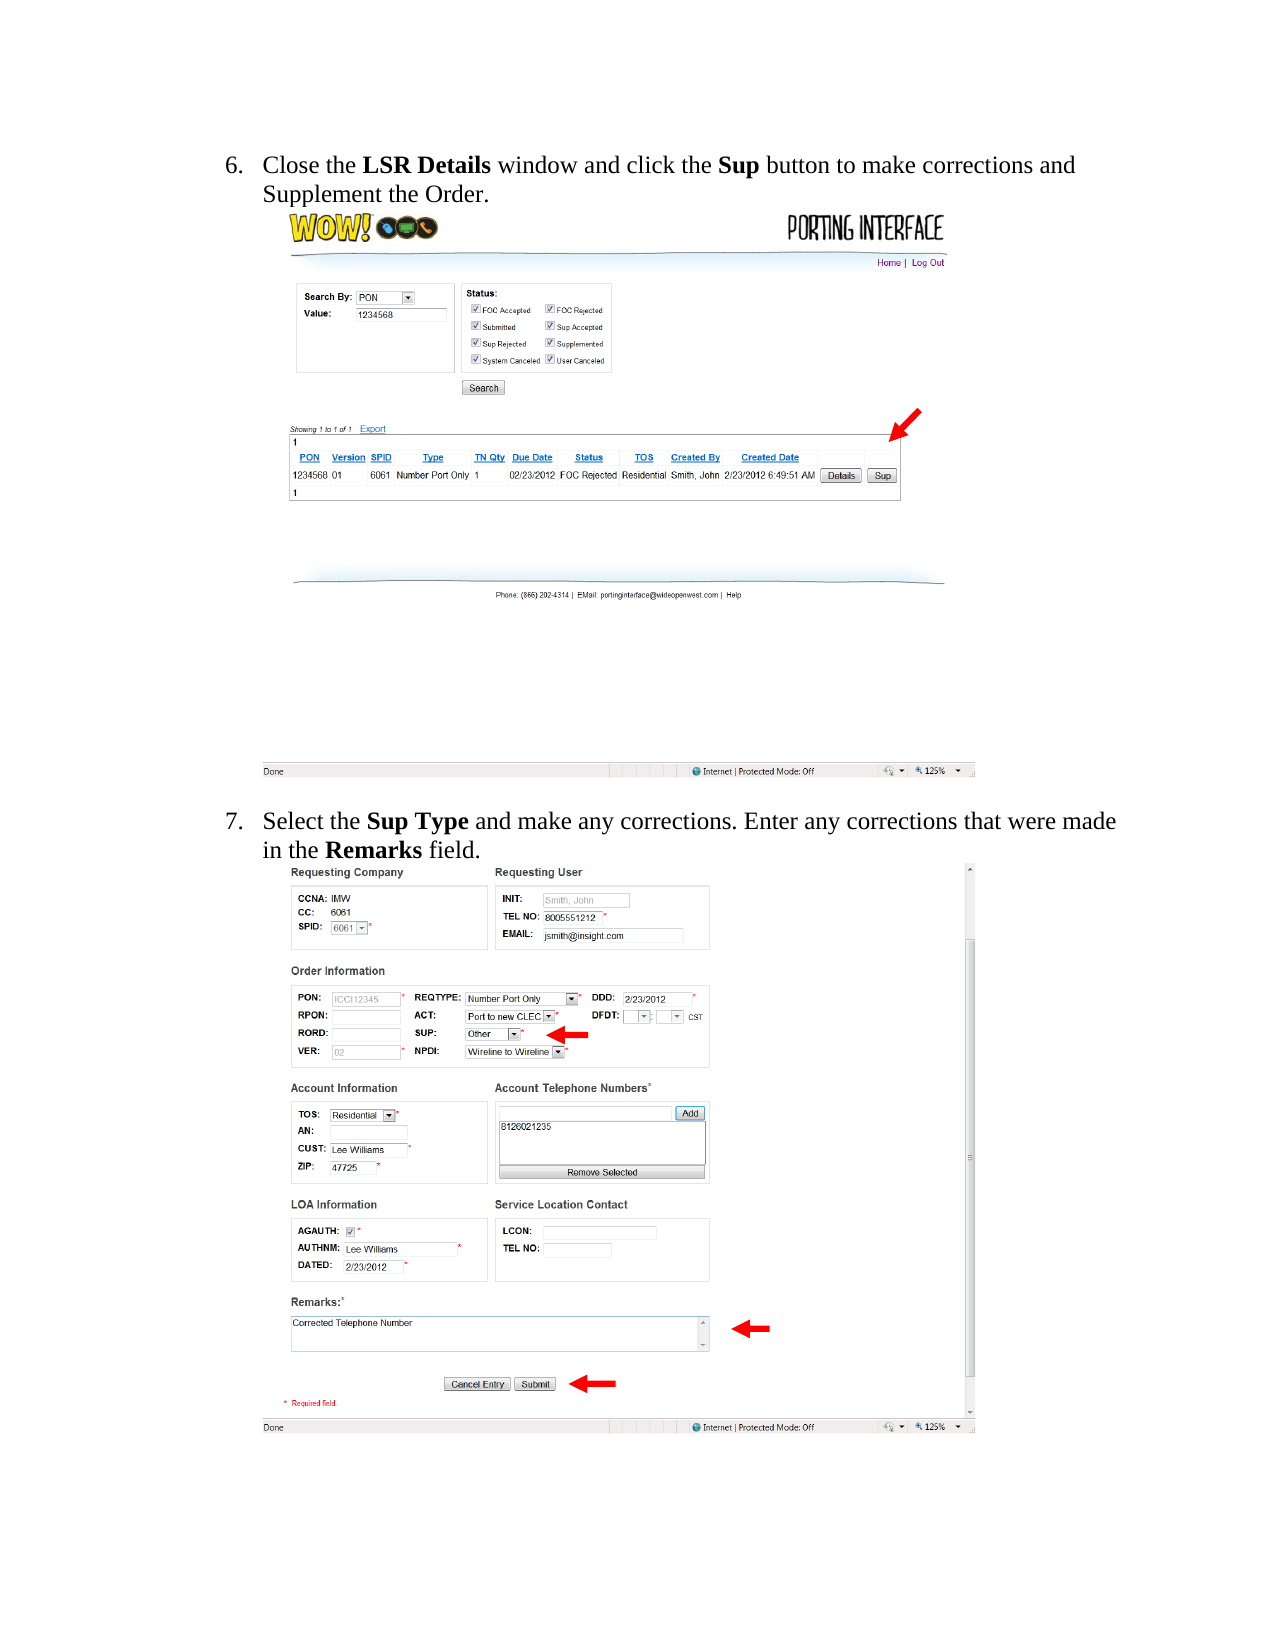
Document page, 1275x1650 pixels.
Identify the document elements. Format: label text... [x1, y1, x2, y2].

list Select the Sup Type and make any corrections. Enter any corrections that were made in the Remarks field. [225, 806, 1125, 863]
picture [262, 207, 976, 778]
list Close the LSR Details window and click the Sup button to make corrections and Supplement the Order. [225, 150, 1125, 207]
picture [262, 863, 976, 1434]
